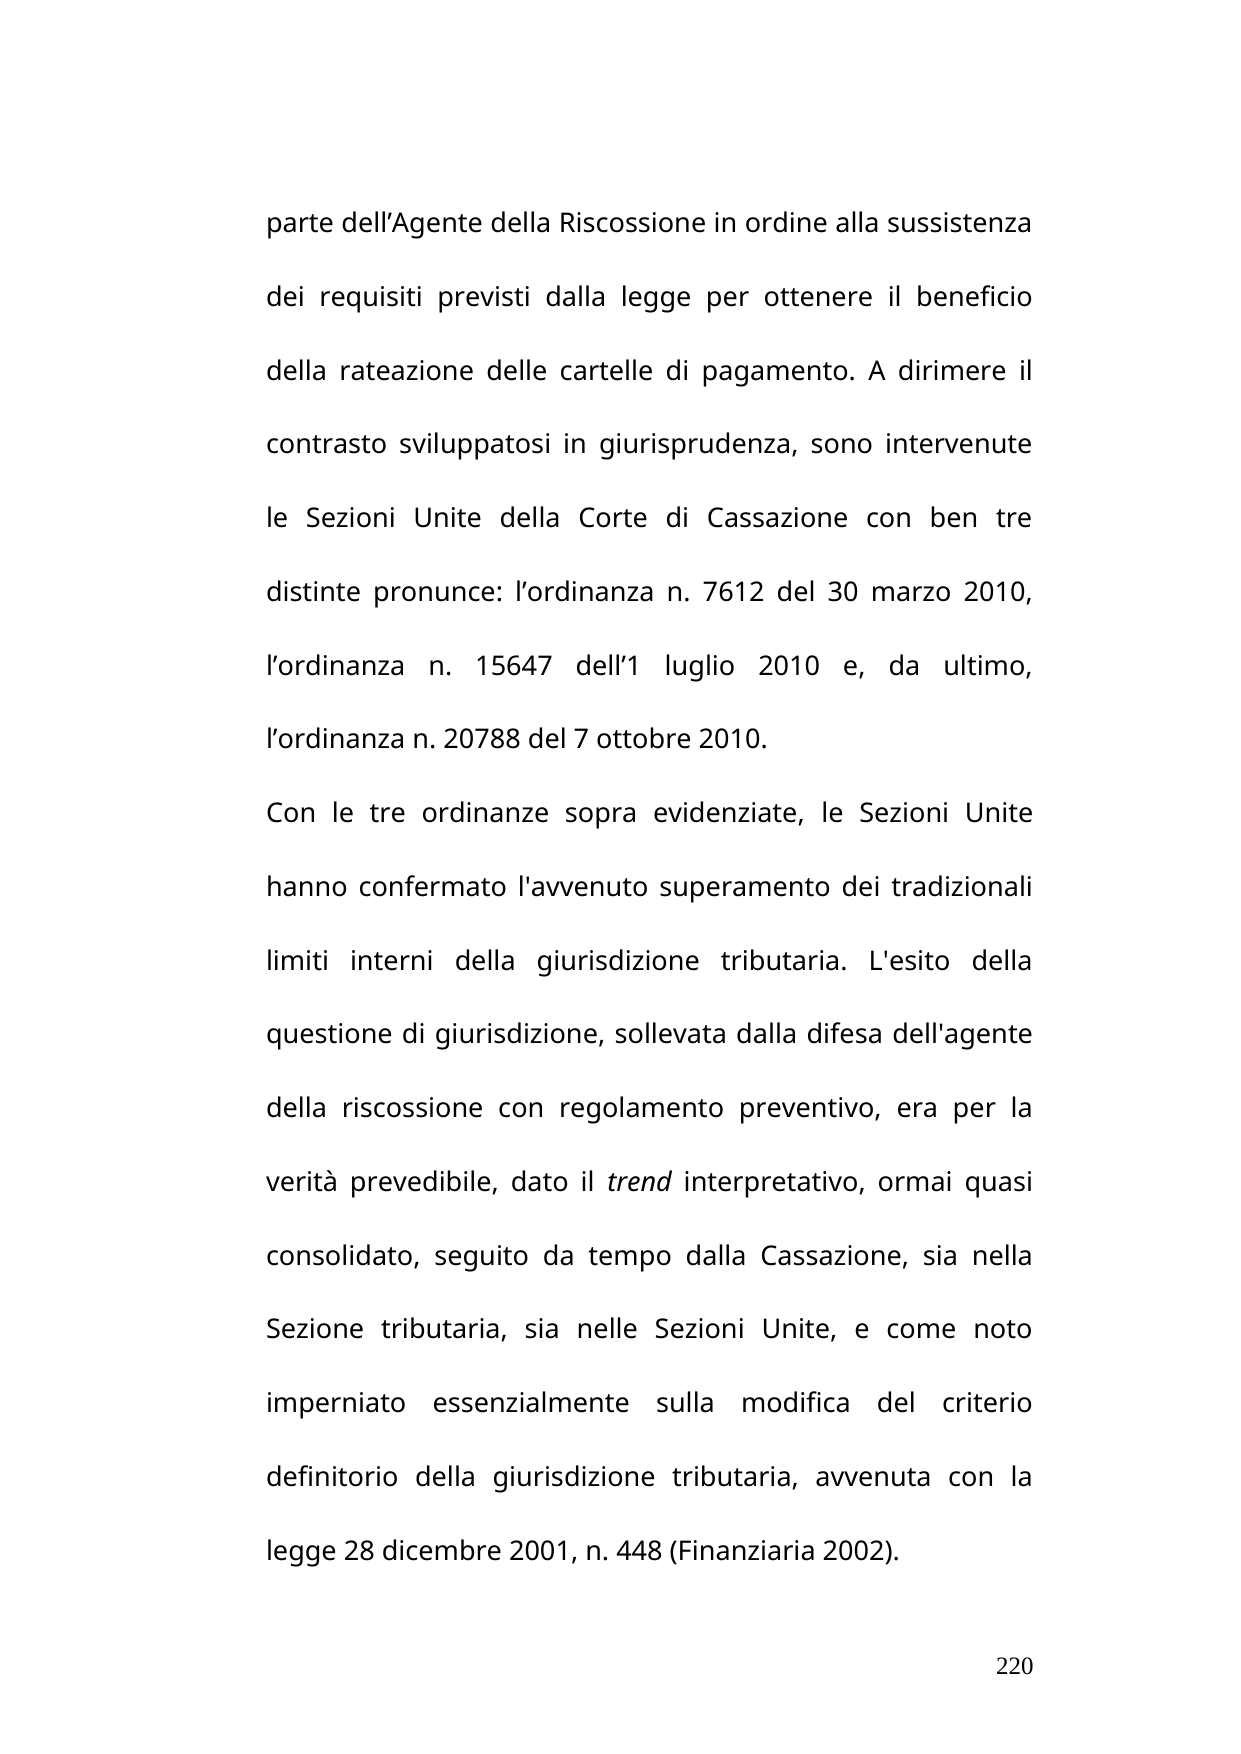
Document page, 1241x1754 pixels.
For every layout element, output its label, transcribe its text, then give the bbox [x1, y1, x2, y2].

text Con le tre ordinanze sopra evidenziate, le Sezioni Unite hanno confermato l'avvenuto superamento dei tradizionali limiti interni della giurisdizione tributaria. L'esito della questione di giurisdizione, sollevata dalla difesa dell'agente della riscossione con regolamento preventivo, era per la verità prevedibile, dato il trend interpretativo, ormai quasi consolidato, seguito da tempo dalla Cassazione, sia nella Sezione tributaria, sia nelle Sezioni Unite, e come noto imperniato essenzialmente sulla modifica del criterio definitorio della giurisdizione tributaria, avvenuta con la legge 28 dicembre 2001, n. 448 (Finanziaria 2002). [266, 794, 1033, 1568]
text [266, 204, 1033, 757]
